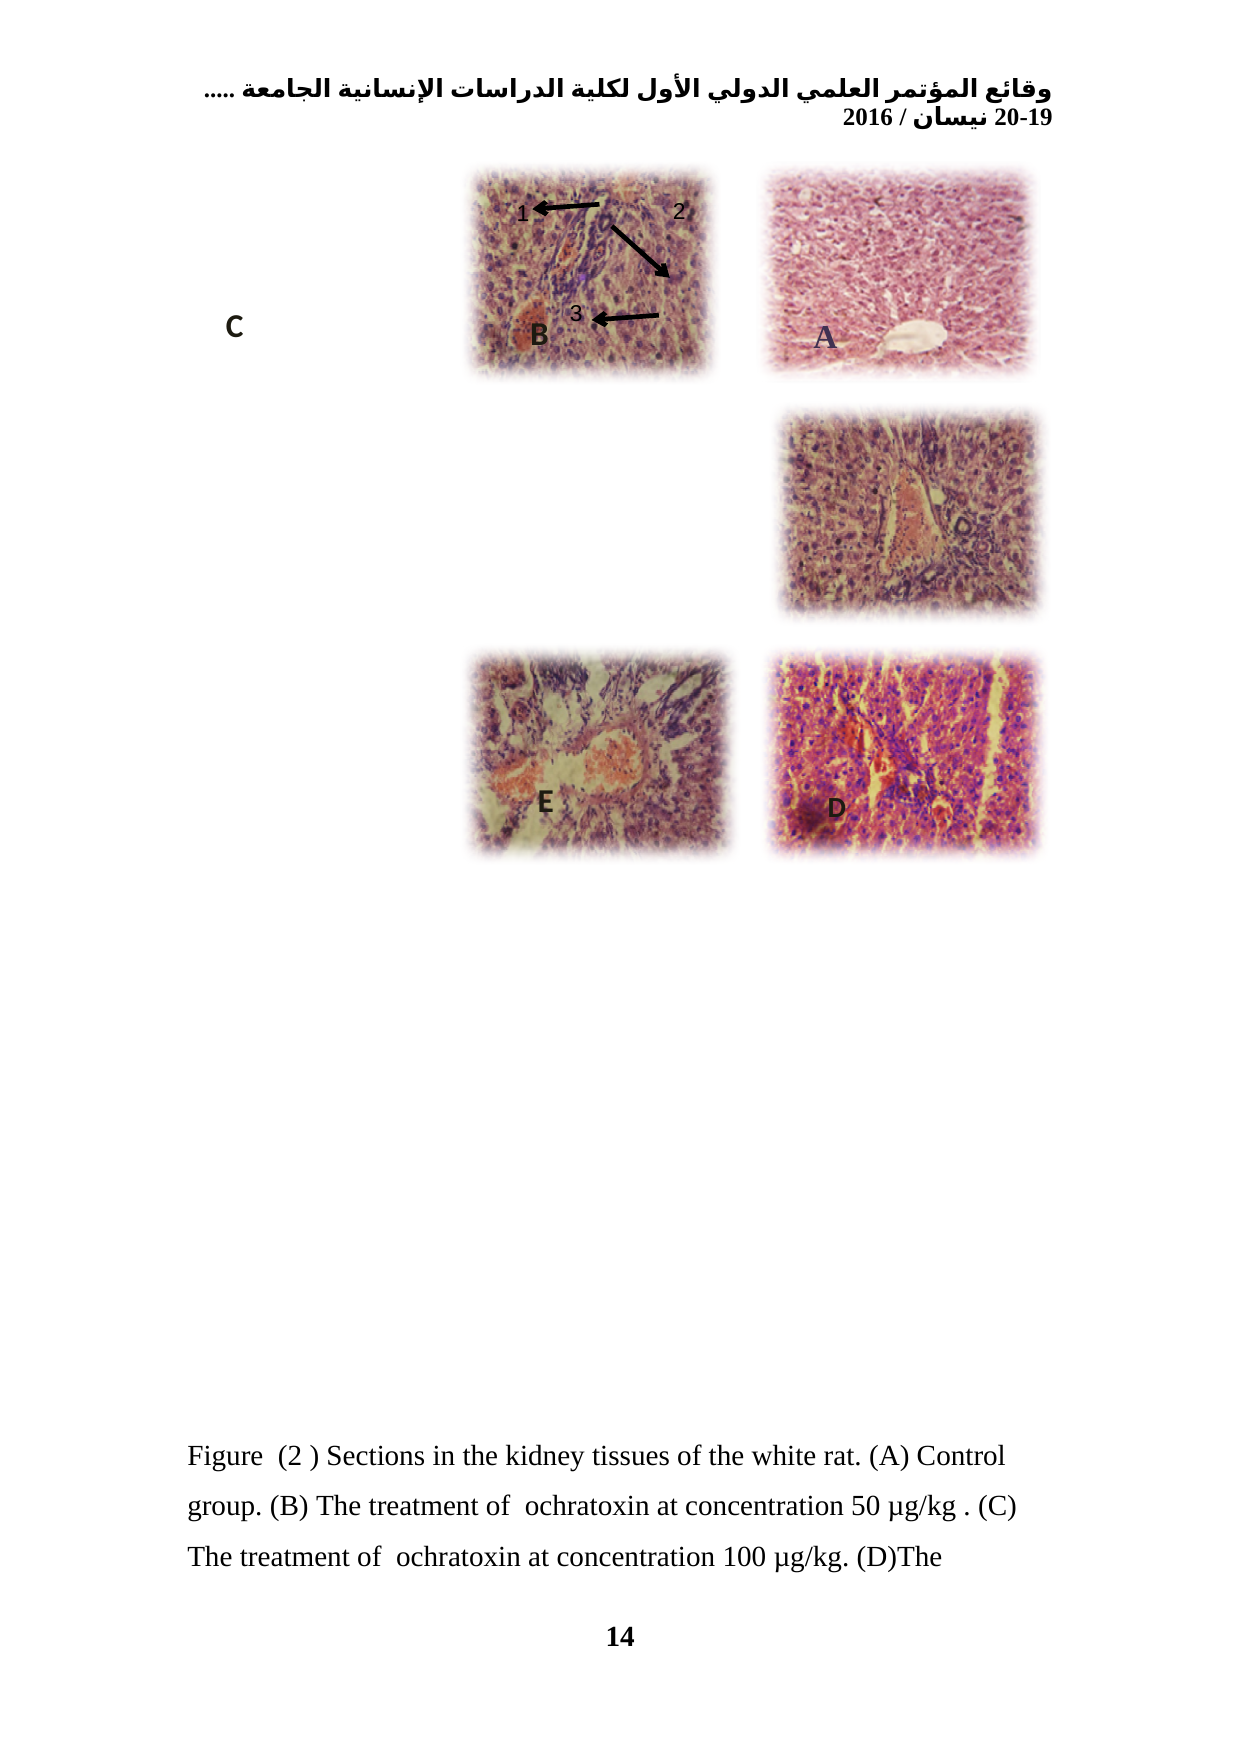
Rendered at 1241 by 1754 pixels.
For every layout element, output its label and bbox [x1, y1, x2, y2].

picture [798, 430, 1024, 600]
picture [788, 672, 1023, 838]
picture [489, 672, 713, 838]
picture [784, 189, 1014, 357]
picture [489, 189, 694, 358]
text [187, 1438, 1053, 1572]
